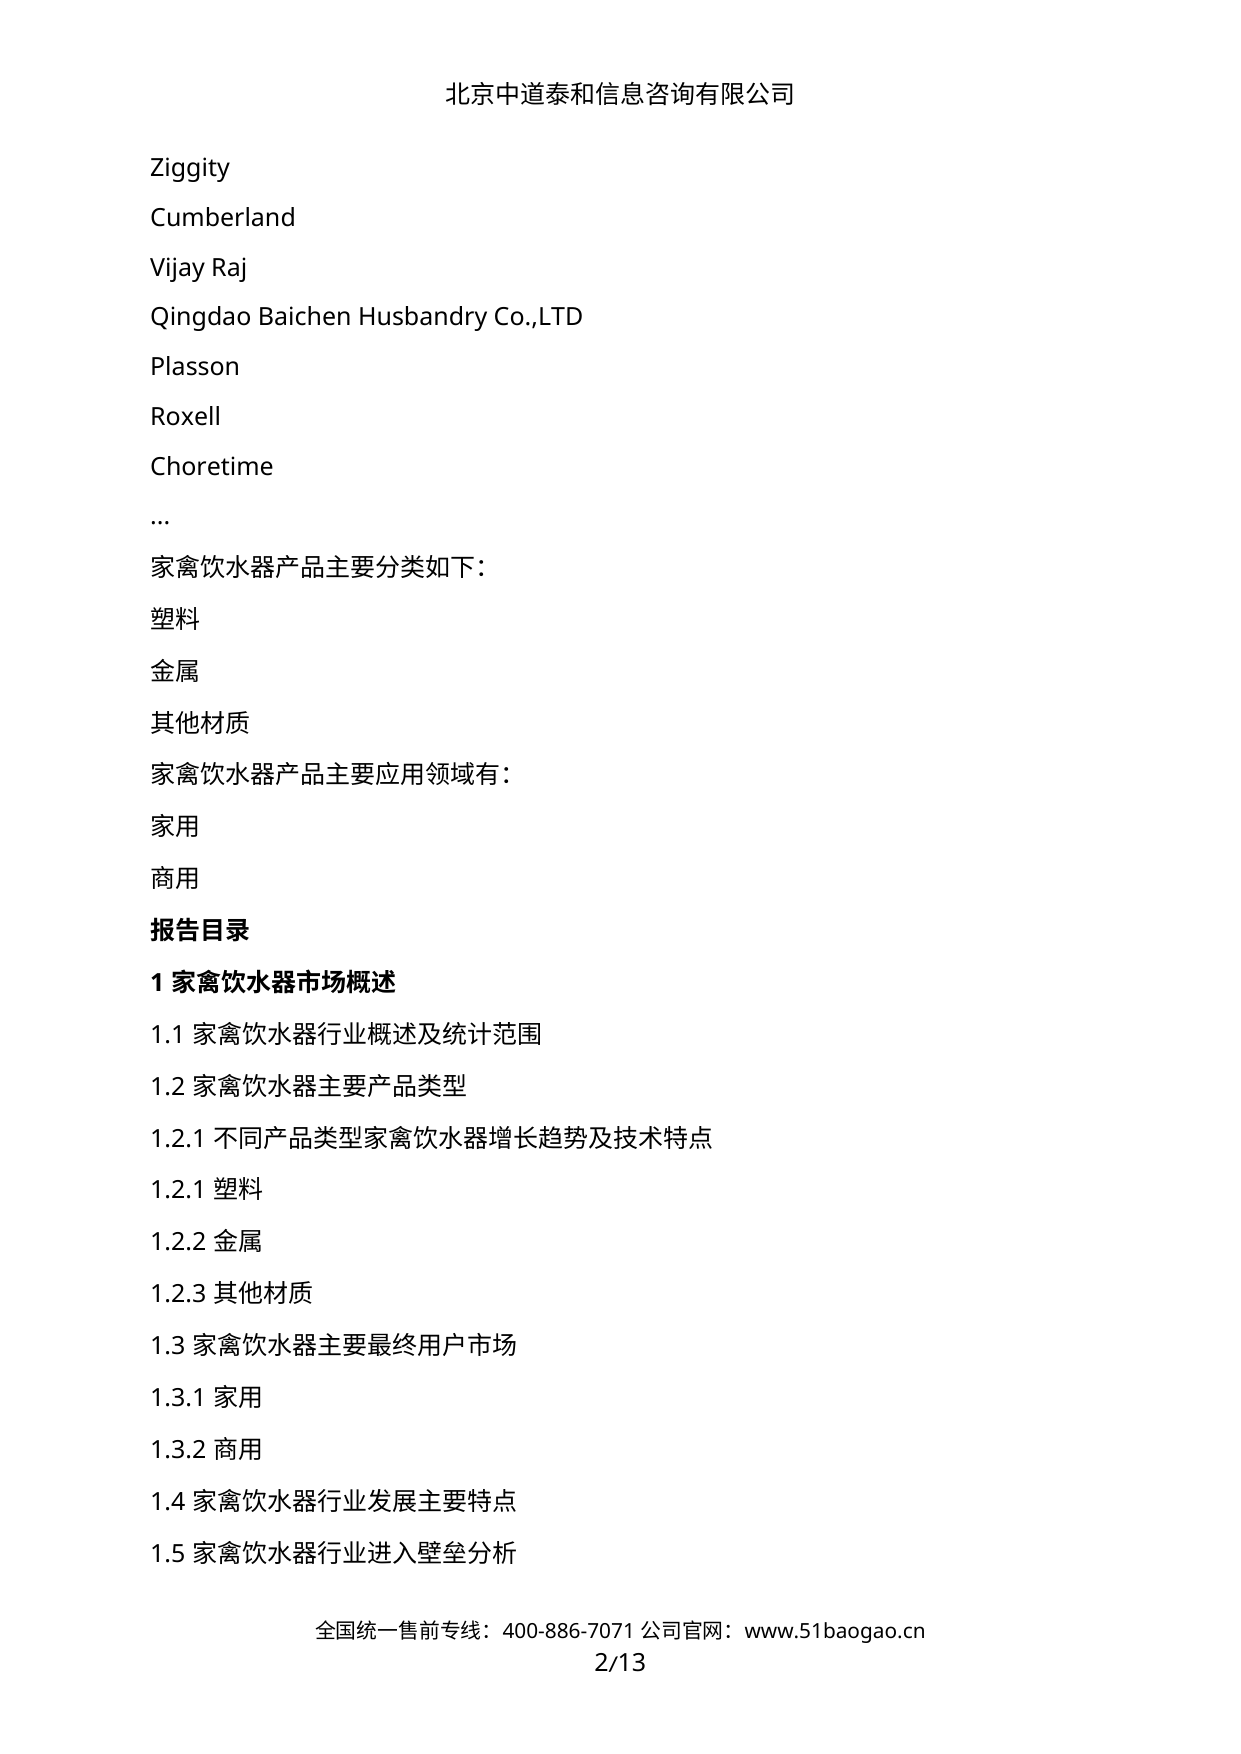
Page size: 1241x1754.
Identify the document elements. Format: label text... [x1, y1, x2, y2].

text 塑料 [150, 599, 1090, 636]
text 其他材质 [150, 703, 1090, 739]
text 1.1 家禽饮水器行业概述及统计范围 [150, 1014, 1090, 1051]
text 1 家禽饮水器市场概述 [150, 962, 1090, 999]
text Qingdao Baichen Husbandry Co.,LTD [150, 299, 1090, 333]
text Choretime [150, 448, 1090, 482]
text 报告目录 [150, 911, 1090, 947]
text Cumberland [150, 200, 1090, 234]
text 1.5 家禽饮水器行业进入壁垒分析 [150, 1533, 1090, 1569]
text Vijay Raj [150, 249, 1090, 283]
text 1.2 家禽饮水器主要产品类型 [150, 1066, 1090, 1102]
text 1.4 家禽饮水器行业发展主要特点 [150, 1481, 1090, 1517]
text 1.2.1 塑料 [150, 1170, 1090, 1206]
text 1.3.2 商用 [150, 1429, 1090, 1466]
text Roxell [150, 398, 1090, 432]
text 1.3.1 家用 [150, 1377, 1090, 1414]
text 1.2.1 不同产品类型家禽饮水器增长趋势及技术特点 [150, 1118, 1090, 1154]
text 家禽饮水器产品主要分类如下： [150, 547, 1090, 584]
text 1.3 家禽饮水器主要最终用户市场 [150, 1326, 1090, 1362]
text 家用 [150, 807, 1090, 843]
text Ziggity [150, 150, 1090, 184]
text 家禽饮水器产品主要应用领域有： [150, 755, 1090, 791]
text 金属 [150, 651, 1090, 687]
text 1.2.2 金属 [150, 1222, 1090, 1258]
text 1.2.3 其他材质 [150, 1274, 1090, 1310]
text ... [150, 498, 1090, 532]
text Plasson [150, 349, 1090, 383]
text 商用 [150, 859, 1090, 895]
